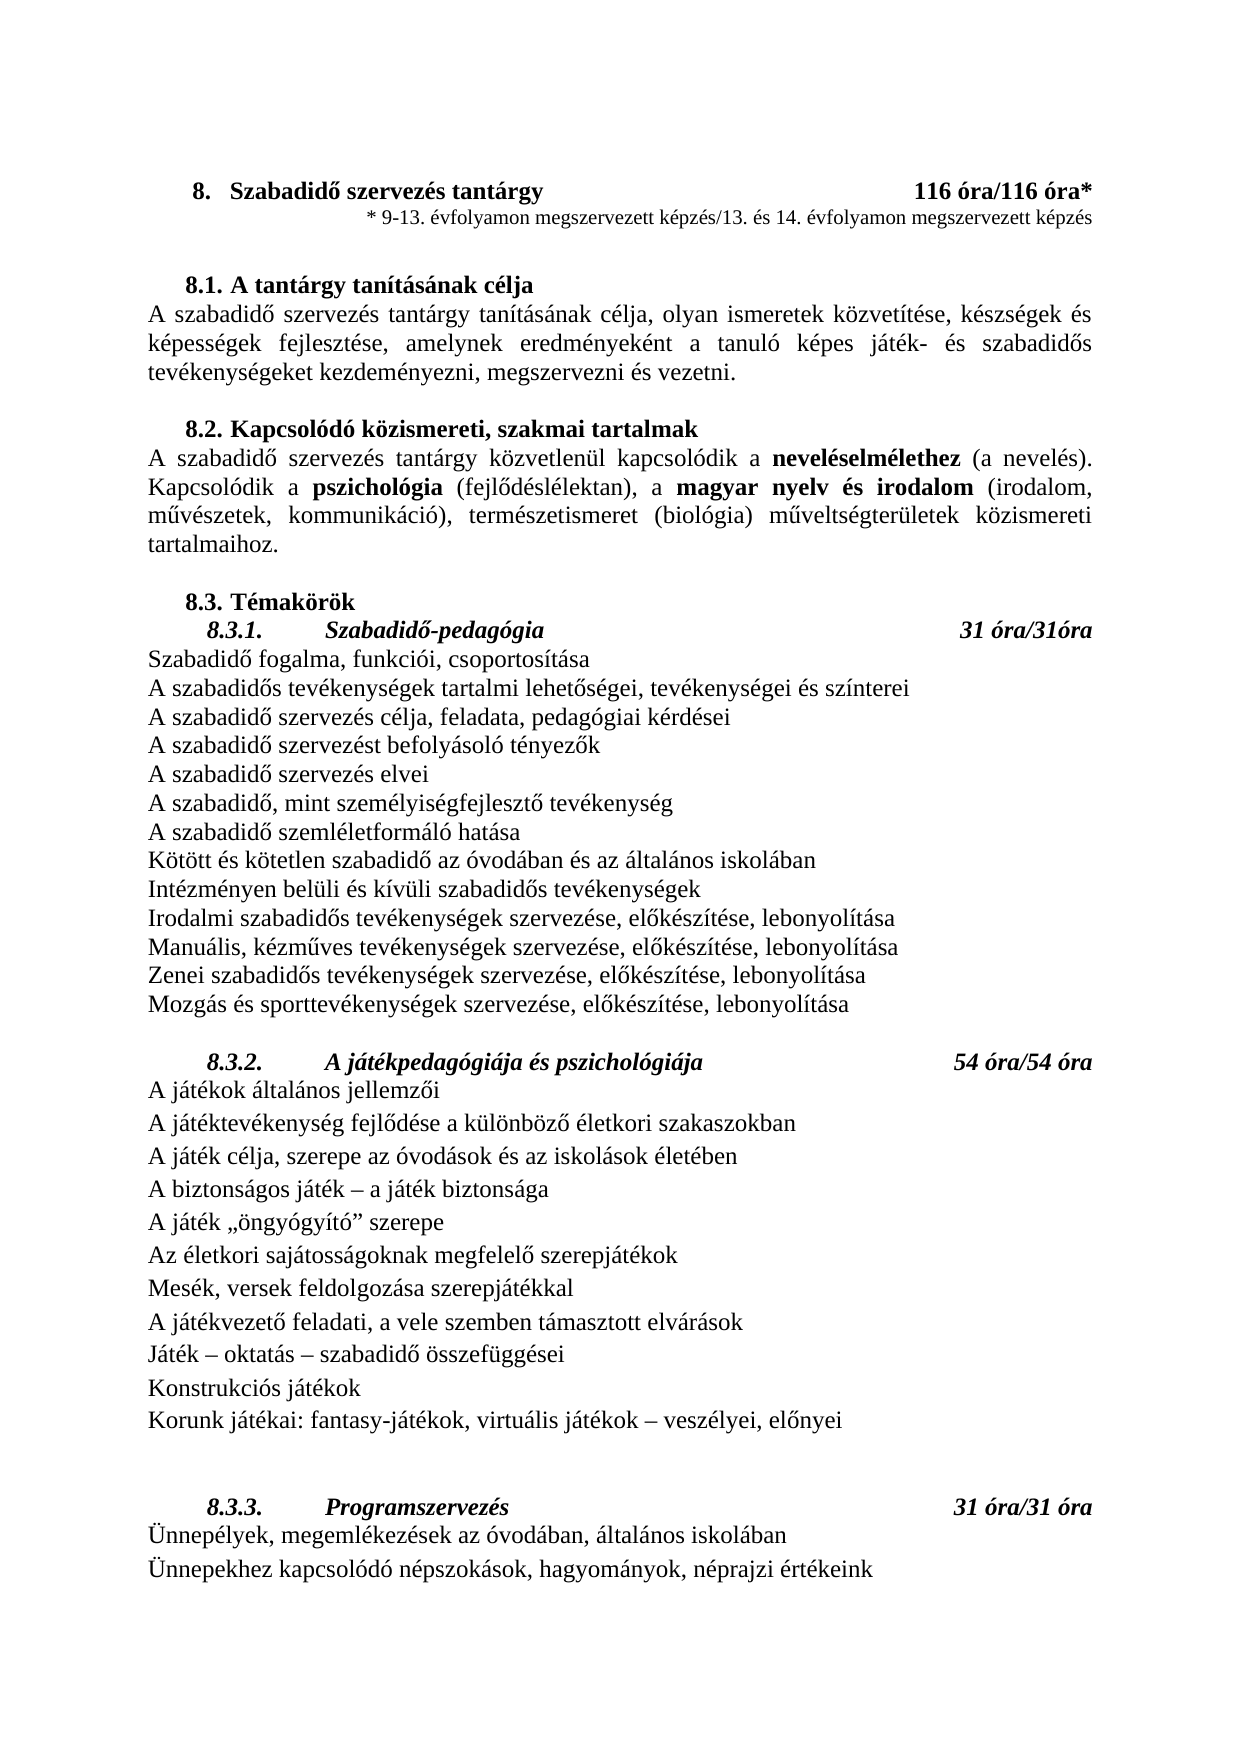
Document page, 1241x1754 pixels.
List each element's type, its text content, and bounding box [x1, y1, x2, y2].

text A biztonságos játék – a játék biztonsága [148, 1174, 1093, 1203]
text * 9-13. évfolyamon megszervezett képzés/13. és 14. évfolyamon megszervezett képzés [148, 205, 1093, 229]
text Mesék, versek feldolgozása szerepjátékkal [148, 1273, 1093, 1302]
text A szabadidő, mint személyiségfejlesztő tevékenység [148, 788, 1093, 817]
list Szabadidő fogalma, funkciói, csoportosítása [148, 644, 1093, 673]
text Ünnepélyek, megemlékezések az óvodában, általános iskolában [148, 1521, 1093, 1549]
text Az életkori sajátosságoknak megfelelő szerepjátékok [148, 1241, 1093, 1269]
text Irodalmi szabadidős tevékenységek szervezése, előkészítése, lebonyolítása [148, 903, 1093, 932]
list Programszervezés 31 óra/31 óra [207, 1492, 1093, 1521]
text Konstrukciós játékok [148, 1373, 1093, 1401]
text Játék – oktatás – szabadidő összefüggései [148, 1339, 1093, 1368]
text Korunk játékai: fantasy-játékok, virtuális játékok – veszélyei, előnyei [148, 1406, 1093, 1434]
text A szabadidő szervezés célja, feladata, pedagógiai kérdései [148, 702, 1093, 730]
text A szabadidő szervezés elvei [148, 759, 1093, 788]
text A játék célja, szerepe az óvodások és az iskolások életében [148, 1141, 1093, 1170]
text Mozgás és sporttevékenységek szervezése, előkészítése, lebonyolítása [148, 989, 1093, 1018]
list Témakörök [185, 587, 1093, 615]
text A szabadidő szervezés tantárgy közvetlenül kapcsolódik a neveléselmélethez (a nevelés). Kapcsolódik a pszichológia (fejlődéslélektan), a magyar nyelv és irodalom (irodalom, művészetek, kommunikáció), természetismeret (biológia) műveltségterületek közismereti tartalmaihoz. [148, 443, 1093, 558]
list A játékpedagógiája és pszichológiája 54 óra/54 óra [207, 1047, 1093, 1075]
text A szabadidő szervezést befolyásoló tényezők [148, 730, 1093, 759]
text A játékvezető feladati, a vele szemben támasztott elvárások [148, 1307, 1093, 1335]
text A játékok általános jellemzői [148, 1075, 1093, 1104]
text A szabadidő szemléletformáló hatása [148, 817, 1093, 845]
list Kapcsolódó közismereti, szakmai tartalmak [185, 414, 1093, 443]
list Szabadidő-pedagógia 31 óra/31óra [207, 615, 1093, 644]
text A játék „öngyógyító” szerepe [148, 1207, 1093, 1236]
list Szabadidő szervezés tantárgy 116 óra/116 óra* [192, 176, 1093, 205]
text Manuális, kézműves tevékenységek szervezése, előkészítése, lebonyolítása [148, 932, 1093, 960]
text A szabadidős tevékenységek tartalmi lehetőségei, tevékenységei és színterei [148, 673, 1093, 702]
text A szabadidő szervezés tantárgy tanításának célja, olyan ismeretek közvetítése, készségek és képességek fejlesztése, amelynek eredményeként a tanuló képes játék- és szabadidős tevékenységeket kezdeményezni, megszervezni és vezetni. [148, 299, 1093, 385]
text A játéktevékenység fejlődése a különböző életkori szakaszokban [148, 1108, 1093, 1137]
text Kötött és kötetlen szabadidő az óvodában és az általános iskolában [148, 845, 1093, 874]
text Ünnepekhez kapcsolódó népszokások, hagyományok, néprajzi értékeink [148, 1554, 1093, 1582]
text Intézményen belüli és kívüli szabadidős tevékenységek [148, 874, 1093, 903]
list A tantárgy tanításának célja [185, 270, 1093, 299]
text Zenei szabadidős tevékenységek szervezése, előkészítése, lebonyolítása [148, 960, 1093, 989]
